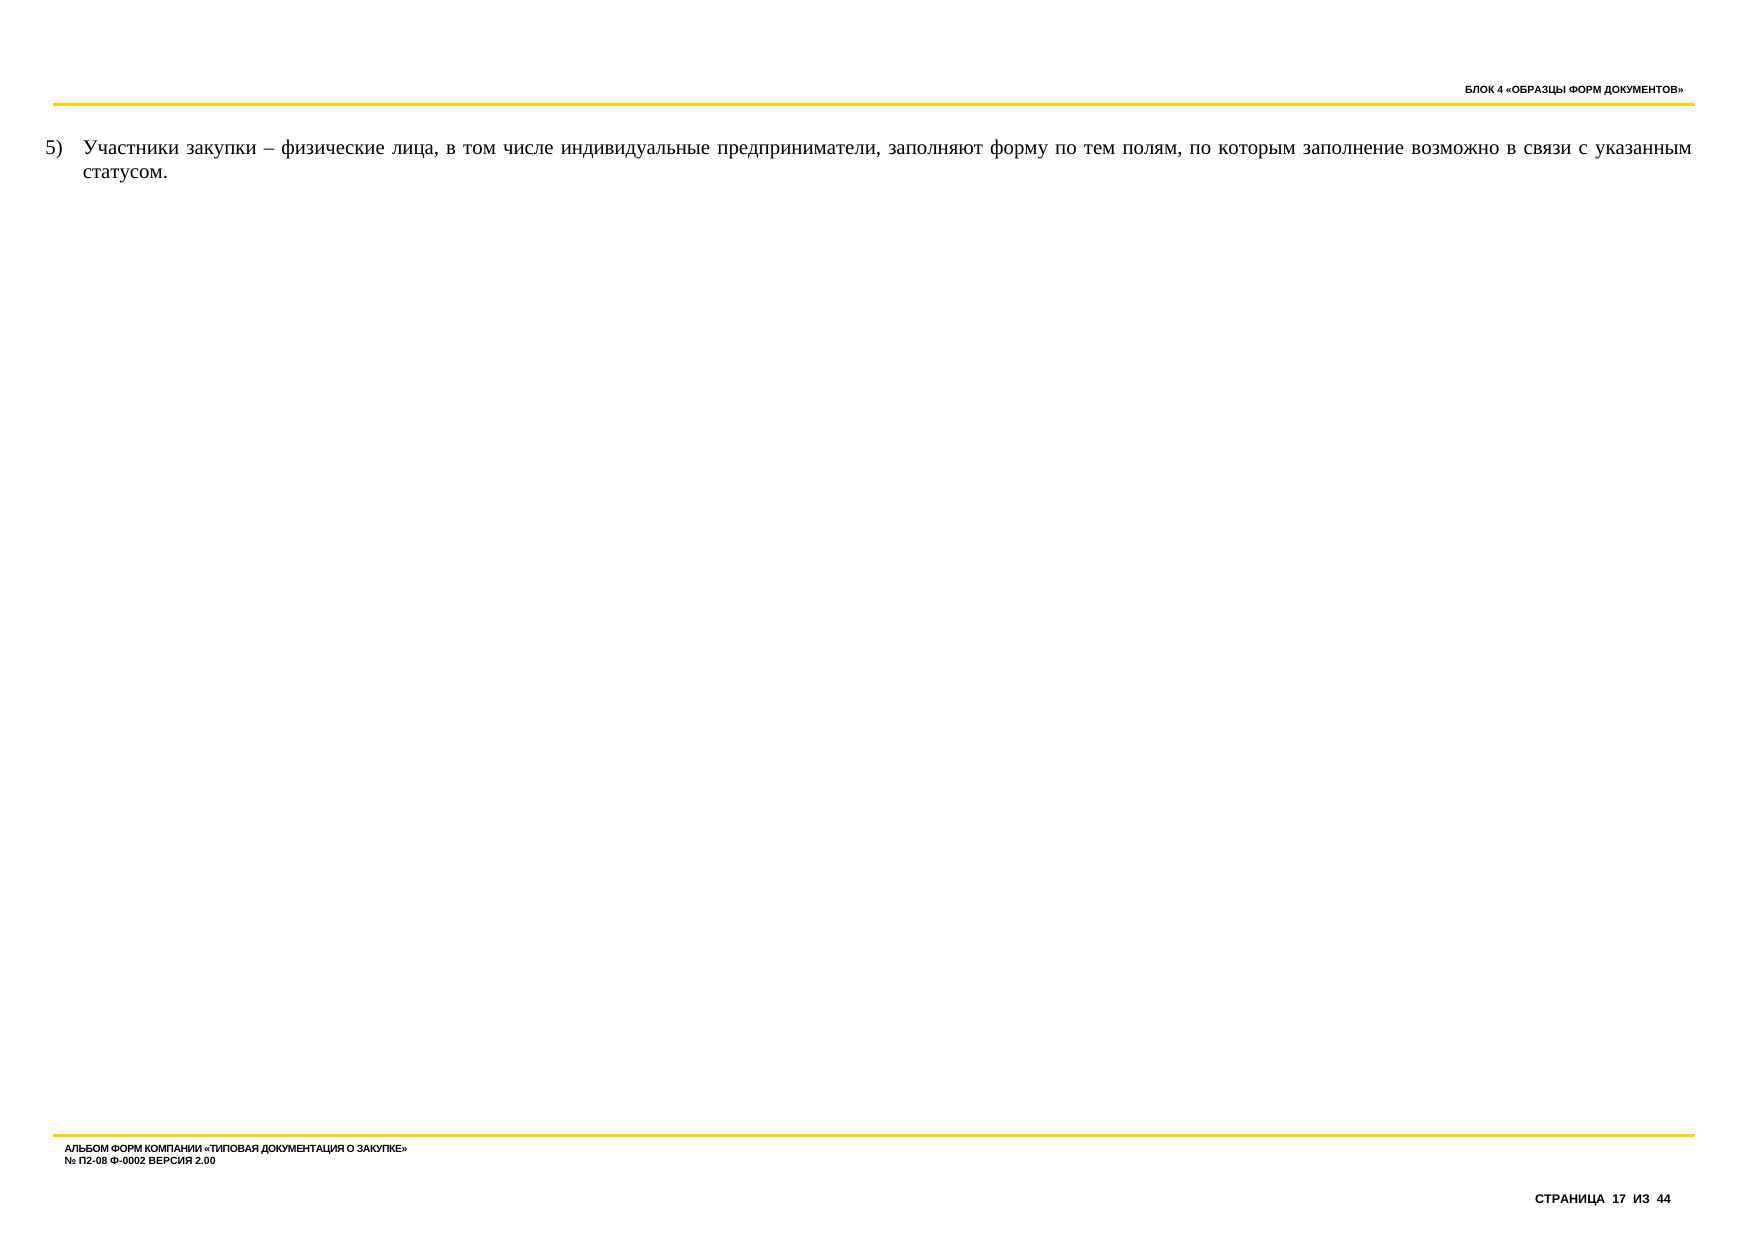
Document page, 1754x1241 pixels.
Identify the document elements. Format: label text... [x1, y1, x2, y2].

list Участники закупки – физические лица, в том числе индивидуальные предприниматели, заполняют форму по тем полям, по которым заполнение возможно в связи с указанным статусом. [45, 135, 1695, 183]
